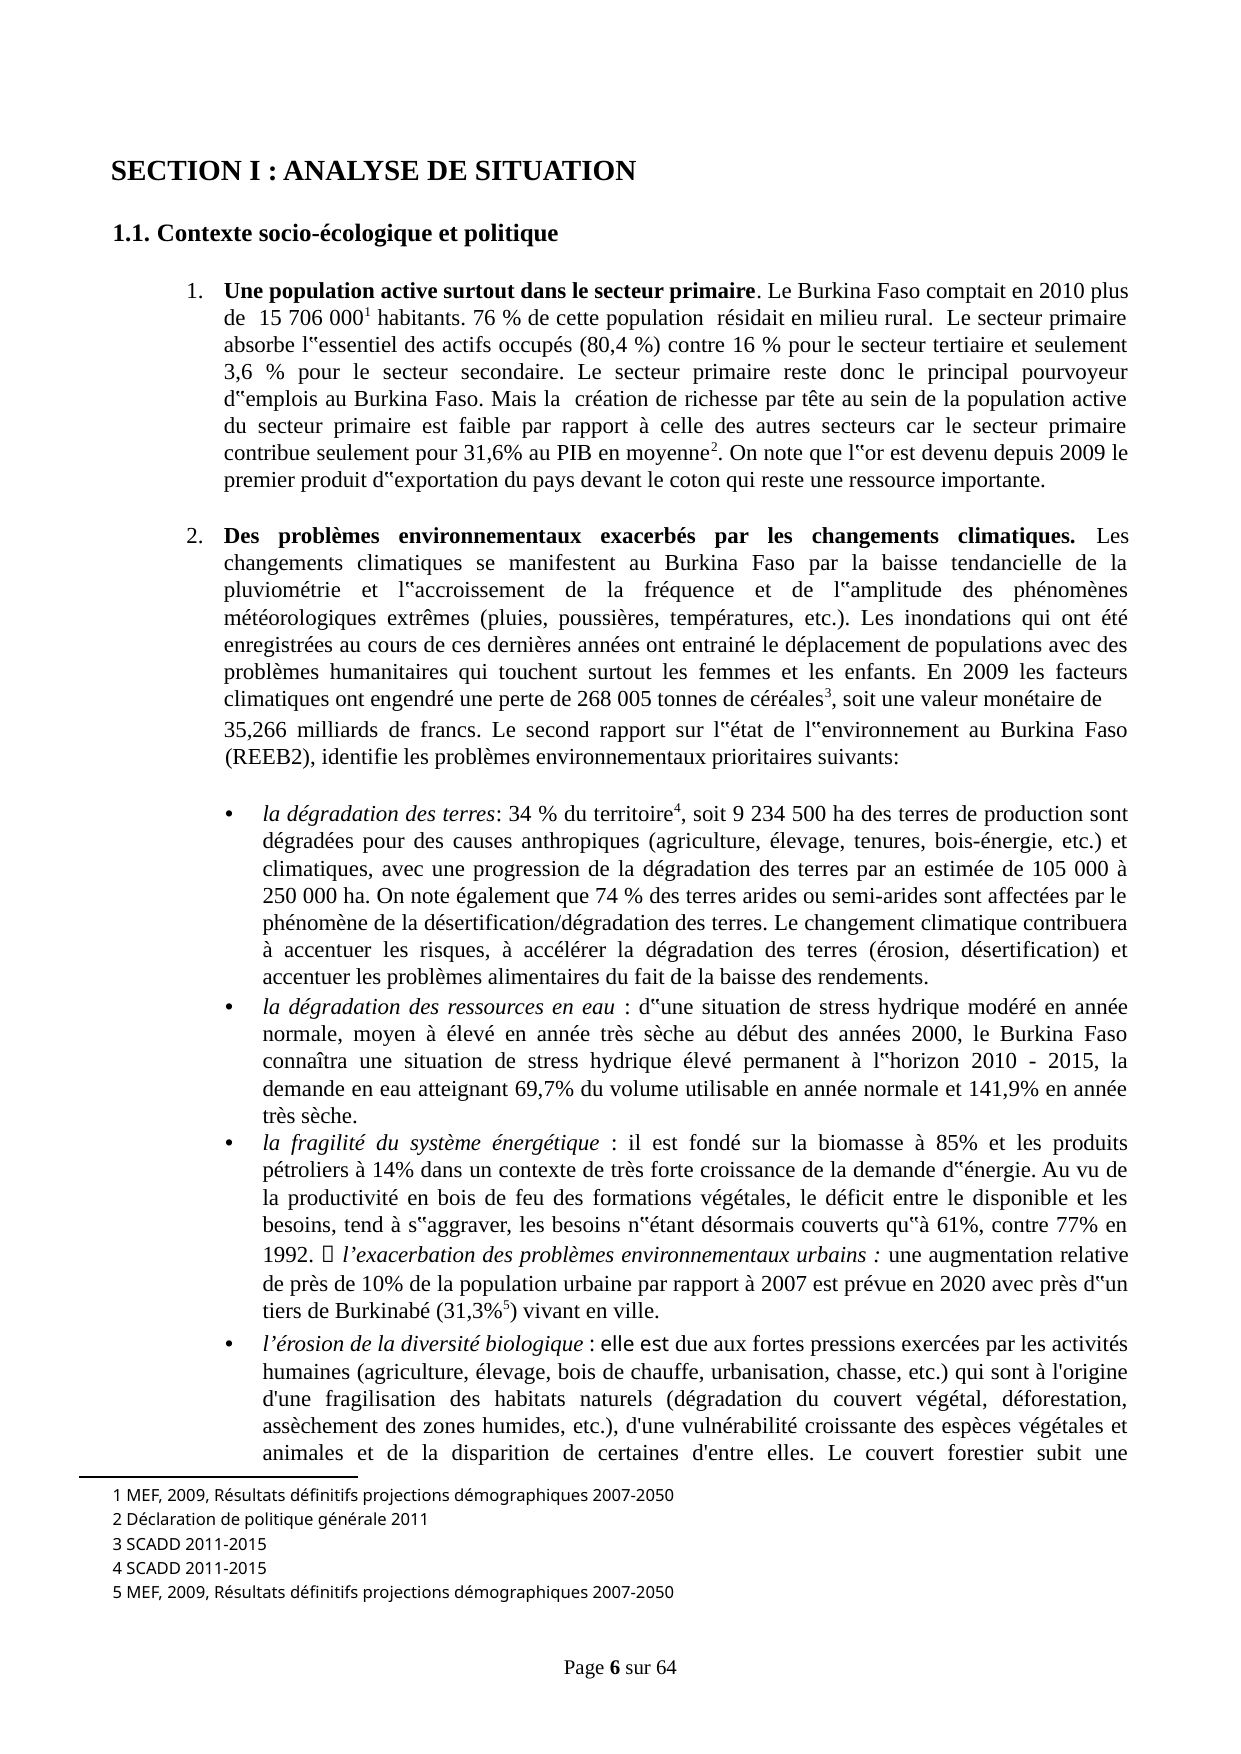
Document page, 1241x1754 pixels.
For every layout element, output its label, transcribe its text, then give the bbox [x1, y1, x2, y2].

list Des problèmes environnementaux exacerbés par les changements climatiques. Les changements climatiques se manifestent au Burkina Faso par la baisse tendancielle de la pluviométrie et l‟accroissement de la fréquence et de l‟amplitude des phénomènes météorologiques extrêmes (pluies, poussières, températures, etc.). Les inondations qui ont été enregistrées au cours de ces dernières années ont entrainé le déplacement de populations avec des problèmes humanitaires qui touchent surtout les femmes et les enfants. En 2009 les facteurs climatiques ont engendré une perte de 268 005 tonnes de céréales, soit une valeur monétaire de [186, 522, 1129, 711]
subtitle SECTION I : ANALYSE DE SITUATION [111, 153, 1191, 187]
list la fragilité du système énergétique : il est fondé sur la biomasse à 85% et les produits pétroliers à 14% dans un contexte de très forte croissance de la demande d‟énergie. Au vu de la productivité en bois de feu des formations végétales, le déficit entre le disponible et les besoins, tend à s‟aggraver, les besoins n‟étant désormais couverts qu‟à 61%, contre 77% en 1992.  l’exacerbation des problèmes environnementaux urbains : une augmentation relative de près de 10% de la population urbaine par rapport à 2007 est prévue en 2020 avec près d‟un tiers de Burkinabé (31,3%) vivant en ville. [225, 1129, 1129, 1323]
list la dégradation des terres: 34 % du territoire, soit 9 234 500 ha des terres de production sont dégradées pour des causes anthropiques (agriculture, élevage, tenures, bois-énergie, etc.) et climatiques, avec une progression de la dégradation des terres par an estimée de 105 000 à 250 000 ha. On note également que 74 % des terres arides ou semi-arides sont affectées par le phénomène de la désertification/dégradation des terres. Le changement climatique contribuera à accentuer les risques, à accélérer la dégradation des terres (érosion, désertification) et accentuer les problèmes alimentaires du fait de la baisse des rendements. [225, 800, 1129, 989]
text 35,266 milliards de francs. Le second rapport sur l‟état de l‟environnement au Burkina Faso (REEB2), identifie les problèmes environnementaux prioritaires suivants: [224, 716, 1129, 769]
subtitle 1.1. Contexte socio-écologique et politique [112, 218, 1080, 246]
list la dégradation des ressources en eau : d‟une situation de stress hydrique modéré en année normale, moyen à élevé en année très sèche au début des années 2000, le Burkina Faso connaîtra une situation de stress hydrique élevé permanent à l‟horizon 2010 - 2015, la demande en eau atteignant 69,7% du volume utilisable en année normale et 141,9% en année très sèche. [225, 993, 1129, 1128]
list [225, 1329, 1129, 1466]
list Une population active surtout dans le secteur primaire. Le Burkina Faso comptait en 2010 plus de 15 706 000 habitants. 76 % de cette population résidait en milieu rural. Le secteur primaire absorbe l‟essentiel des actifs occupés (80,4 %) contre 16 % pour le secteur tertiaire et seulement 3,6 % pour le secteur secondaire. Le secteur primaire reste donc le principal pourvoyeur d‟emplois au Burkina Faso. Mais la création de richesse par tête au sein de la population active du secteur primaire est faible par rapport à celle des autres secteurs car le secteur primaire contribue seulement pour 31,6% au PIB en moyenne. On note que l‟or est devenu depuis 2009 le premier produit d‟exportation du pays devant le coton qui reste une ressource importante. [186, 277, 1129, 493]
